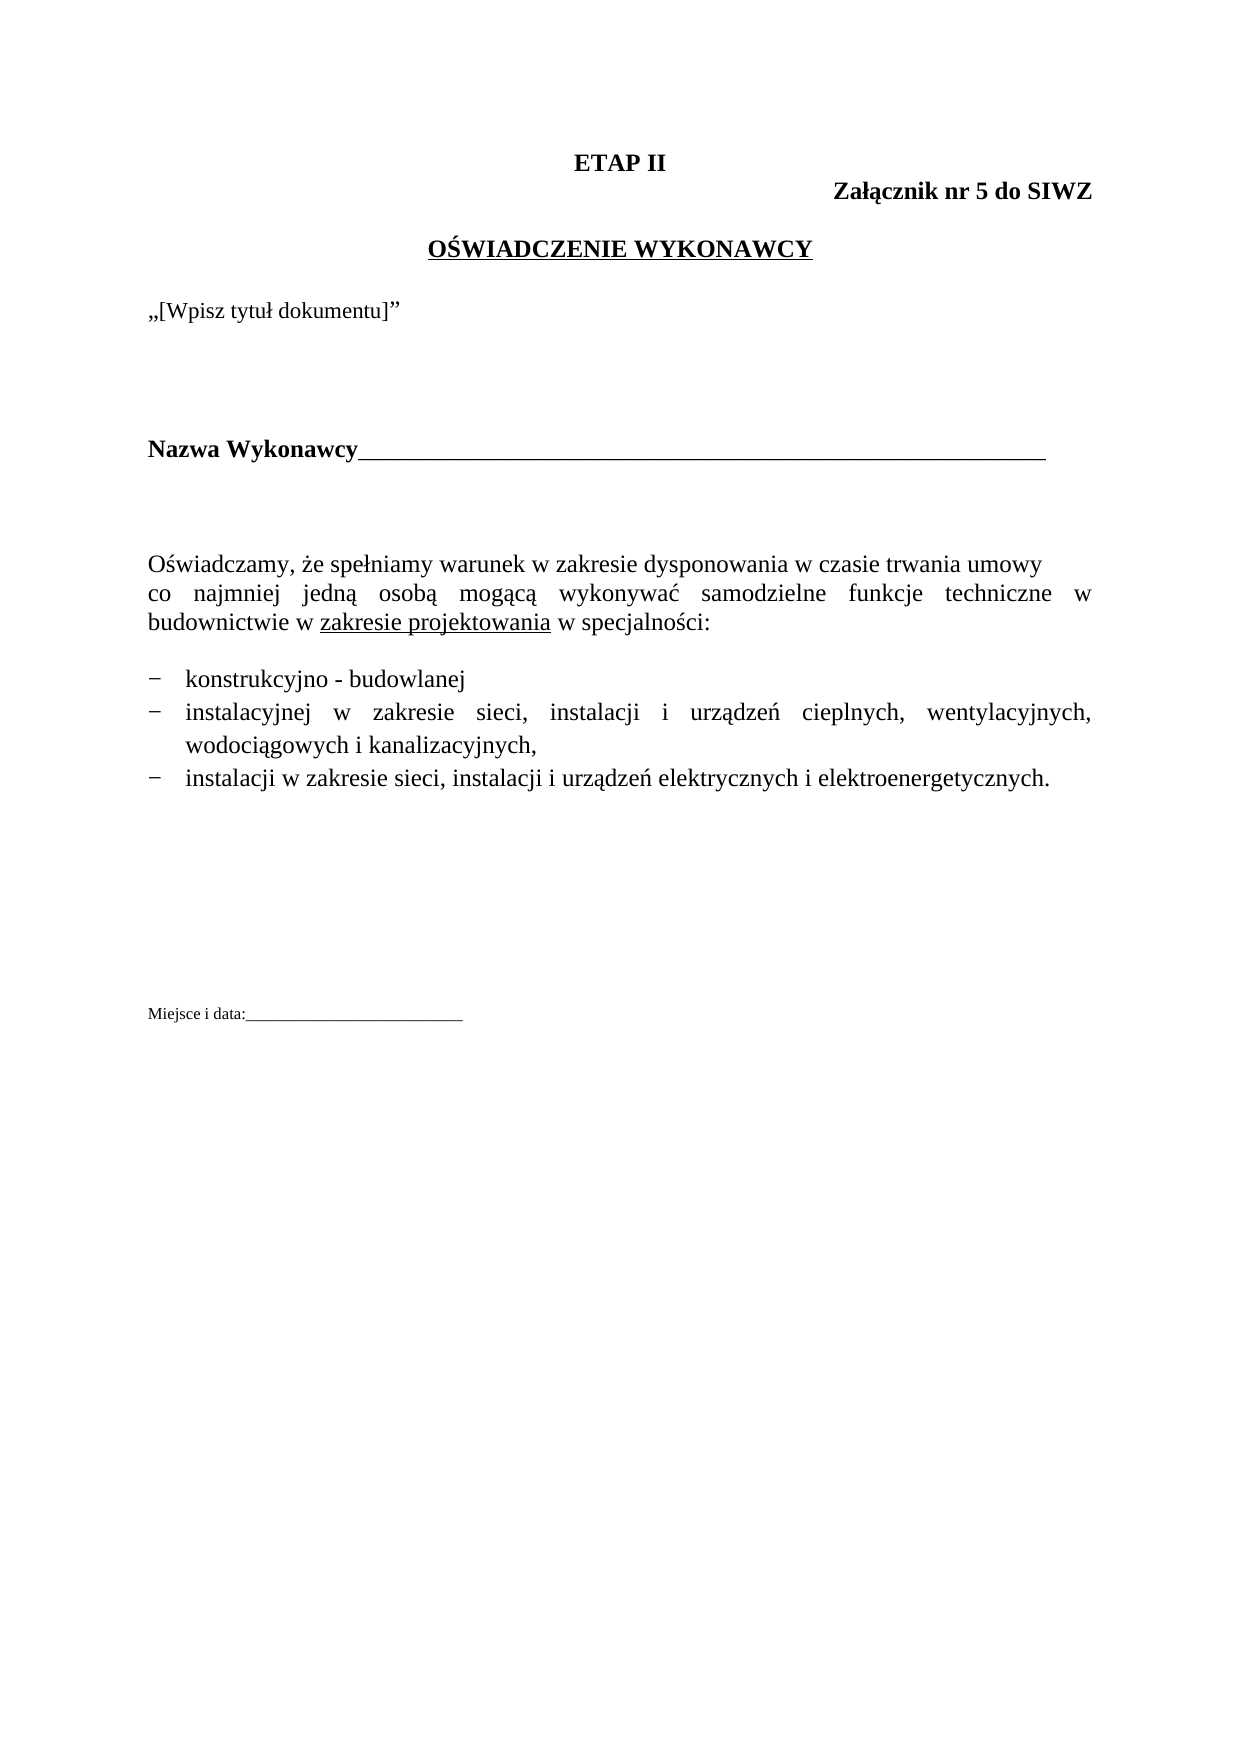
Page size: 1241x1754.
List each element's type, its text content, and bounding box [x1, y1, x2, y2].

text ETAP II [148, 148, 1093, 176]
text OŚWIADCZENIE WYKONAWCY [148, 234, 1093, 263]
text Nazwa Wykonawcy_______________________________________________________ [148, 434, 1093, 463]
list instalacji w zakresie sieci, instalacji i urządzeń elektrycznych i elektroenergetycznych. [148, 763, 1093, 792]
list konstrukcyjno - budowlanej [148, 664, 1093, 693]
text „” [148, 296, 1093, 324]
text Oświadczamy, że spełniamy warunek w zakresie dysponowania w czasie trwania umowy [148, 549, 1093, 578]
text co najmniej jedną osobą mogącą wykonywać samodzielne funkcje techniczne w budownictwie w zakresie projektowania w specjalności: [148, 578, 1093, 636]
list instalacyjnej w zakresie sieci, instalacji i urządzeń cieplnych, wentylacyjnych, wodociągowych i kanalizacyjnych, [148, 697, 1093, 759]
text Załącznik nr 5 do SIWZ [148, 176, 1093, 205]
text Miejsce i data:__________________________ [148, 998, 1093, 1023]
